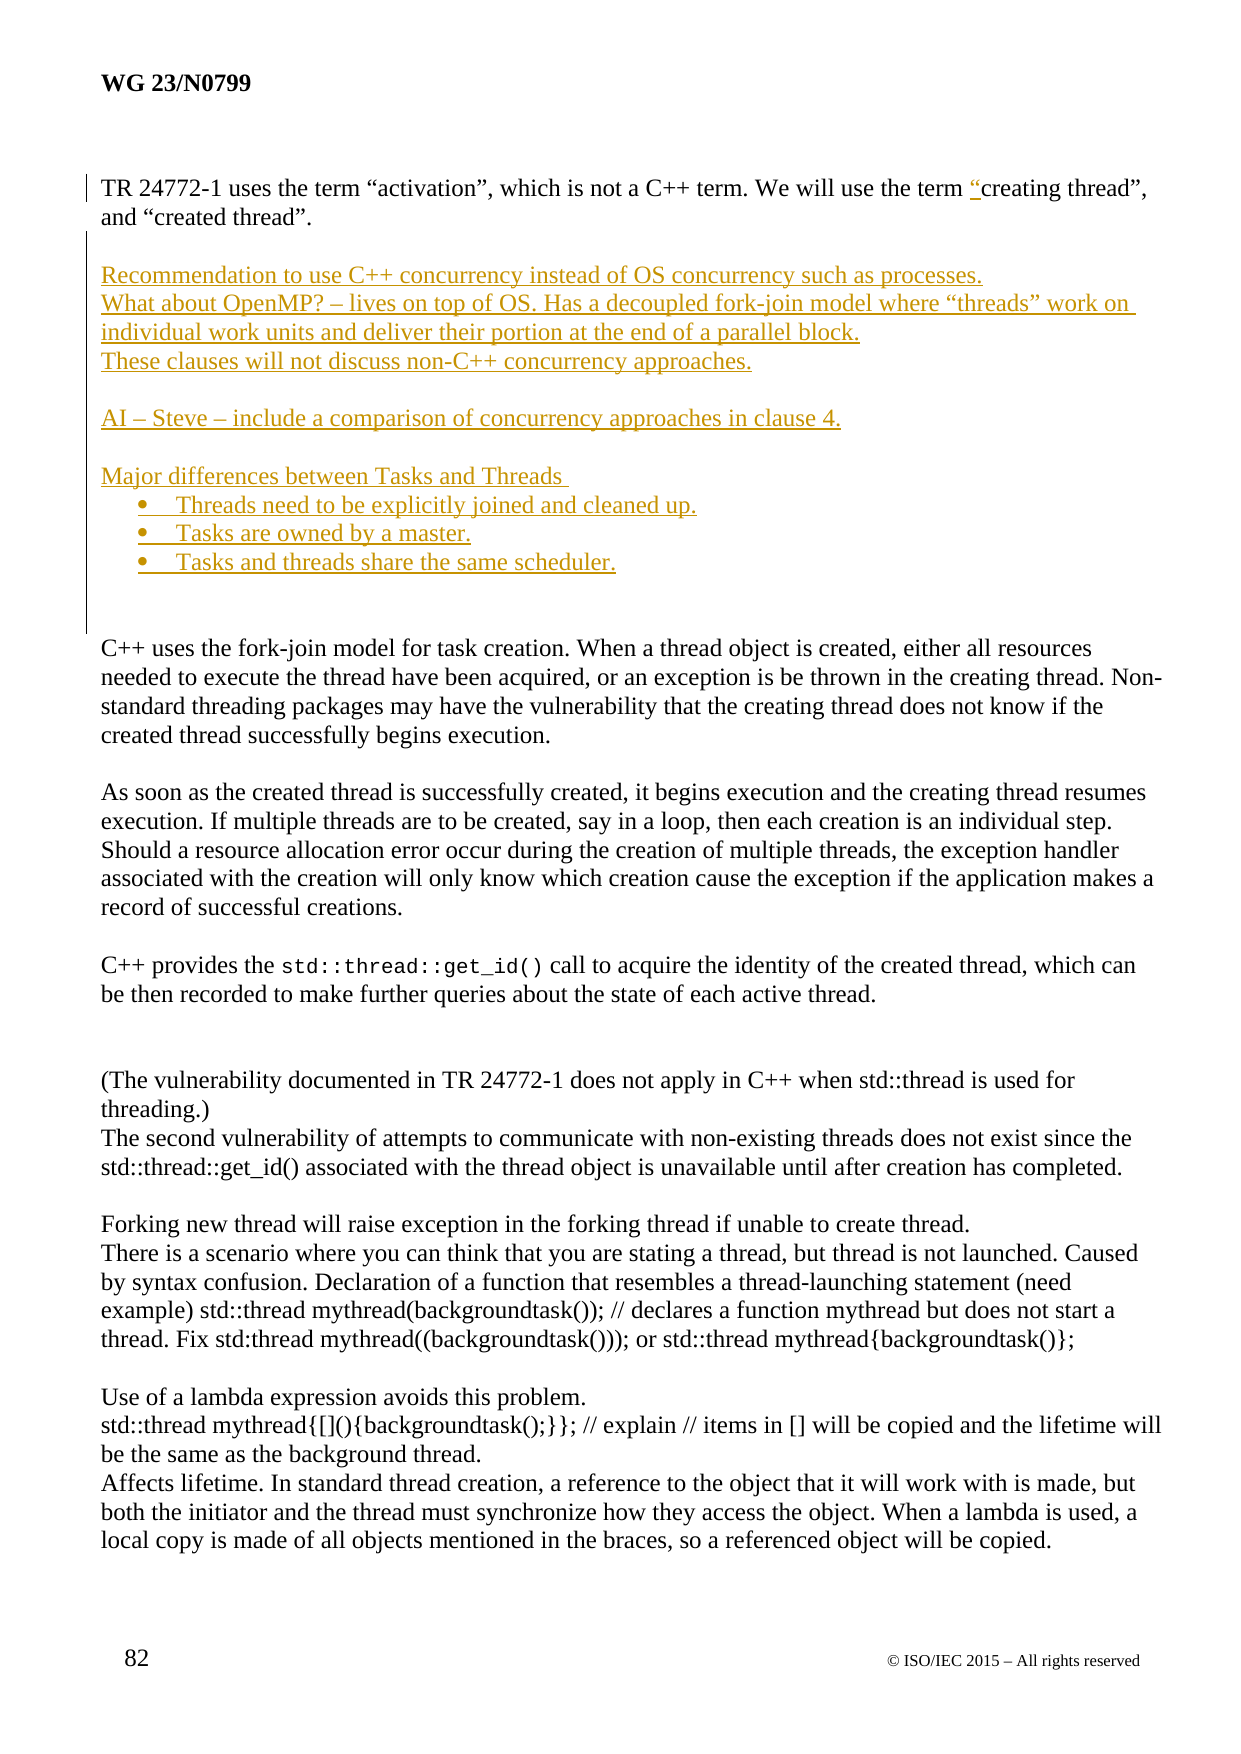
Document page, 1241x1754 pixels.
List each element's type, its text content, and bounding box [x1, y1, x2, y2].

text As soon as the created thread is successfully created, it begins execution and the creating thread resumes execution. If multiple threads are to be created, say in a loop, then each creation is an individual step. Should a resource allocation error occur during the creation of multiple threads, the exception handler associated with the creation will only know which creation cause the exception if the application makes a record of successful creations. [101, 1000, 1164, 1144]
text There is a scenario where you can think that you are stating a thread, but thread is not launched. Caused by syntax confusion. Declaration of a function that resembles a thread-launching statement (need example) std::thread mythread(backgroundtask()); // declares a function mythread but does not start a thread. Fix std:thread mythread((backgroundtask())); or std::thread mythread{backgroundtask()}; [101, 1461, 1164, 1576]
text (The vulnerability documented in TR 24772-1 does not apply in C++ when std::thread is used for threading.) [101, 1288, 1164, 1346]
text There is no way to know that the thread is still running from the thread object. [101, 288, 1164, 317]
text The second vulnerability of attempts to communicate with non-existing threads does not exist since the std::thread::get_id() associated with the thread object is unavailable until after creation has completed. [101, 1346, 1164, 1403]
text C++ provides the std::thread::get_id() call to acquire the identity of the created thread, which can be then recorded to make further queries about the state of each active thread. [101, 1173, 1164, 1231]
text C++ uses the fork-join model for task creation. When a thread object is created, either all resources needed to execute the thread have been acquired, or an exception is be thrown in the creating thread. Non-standard threading packages may have the vulnerability that the creating thread does not know if the created thread successfully begins execution. [101, 856, 1164, 971]
text Affects lifetime. In standard thread creation, a reference to the object that it will work with is made, but both the initiator and the thread must synchronize how they access the object. When a lambda is used, a local copy is made of all objects mentioned in the braces, so a referenced object will be copied. [101, 173, 1164, 260]
text TR 24772-1 uses the term “activation”, which is not a C++ term. We will use the term creating thread”, and “created thread”. [101, 396, 1164, 454]
text Forking new thread will raise exception in the forking thread if unable to create thread. [101, 1432, 1164, 1461]
text C++ permits concurrent execution through the creation of user-defined threads, hence the vulnerabilities defined by TR 24772-1 apply to C++. [101, 339, 1164, 396]
